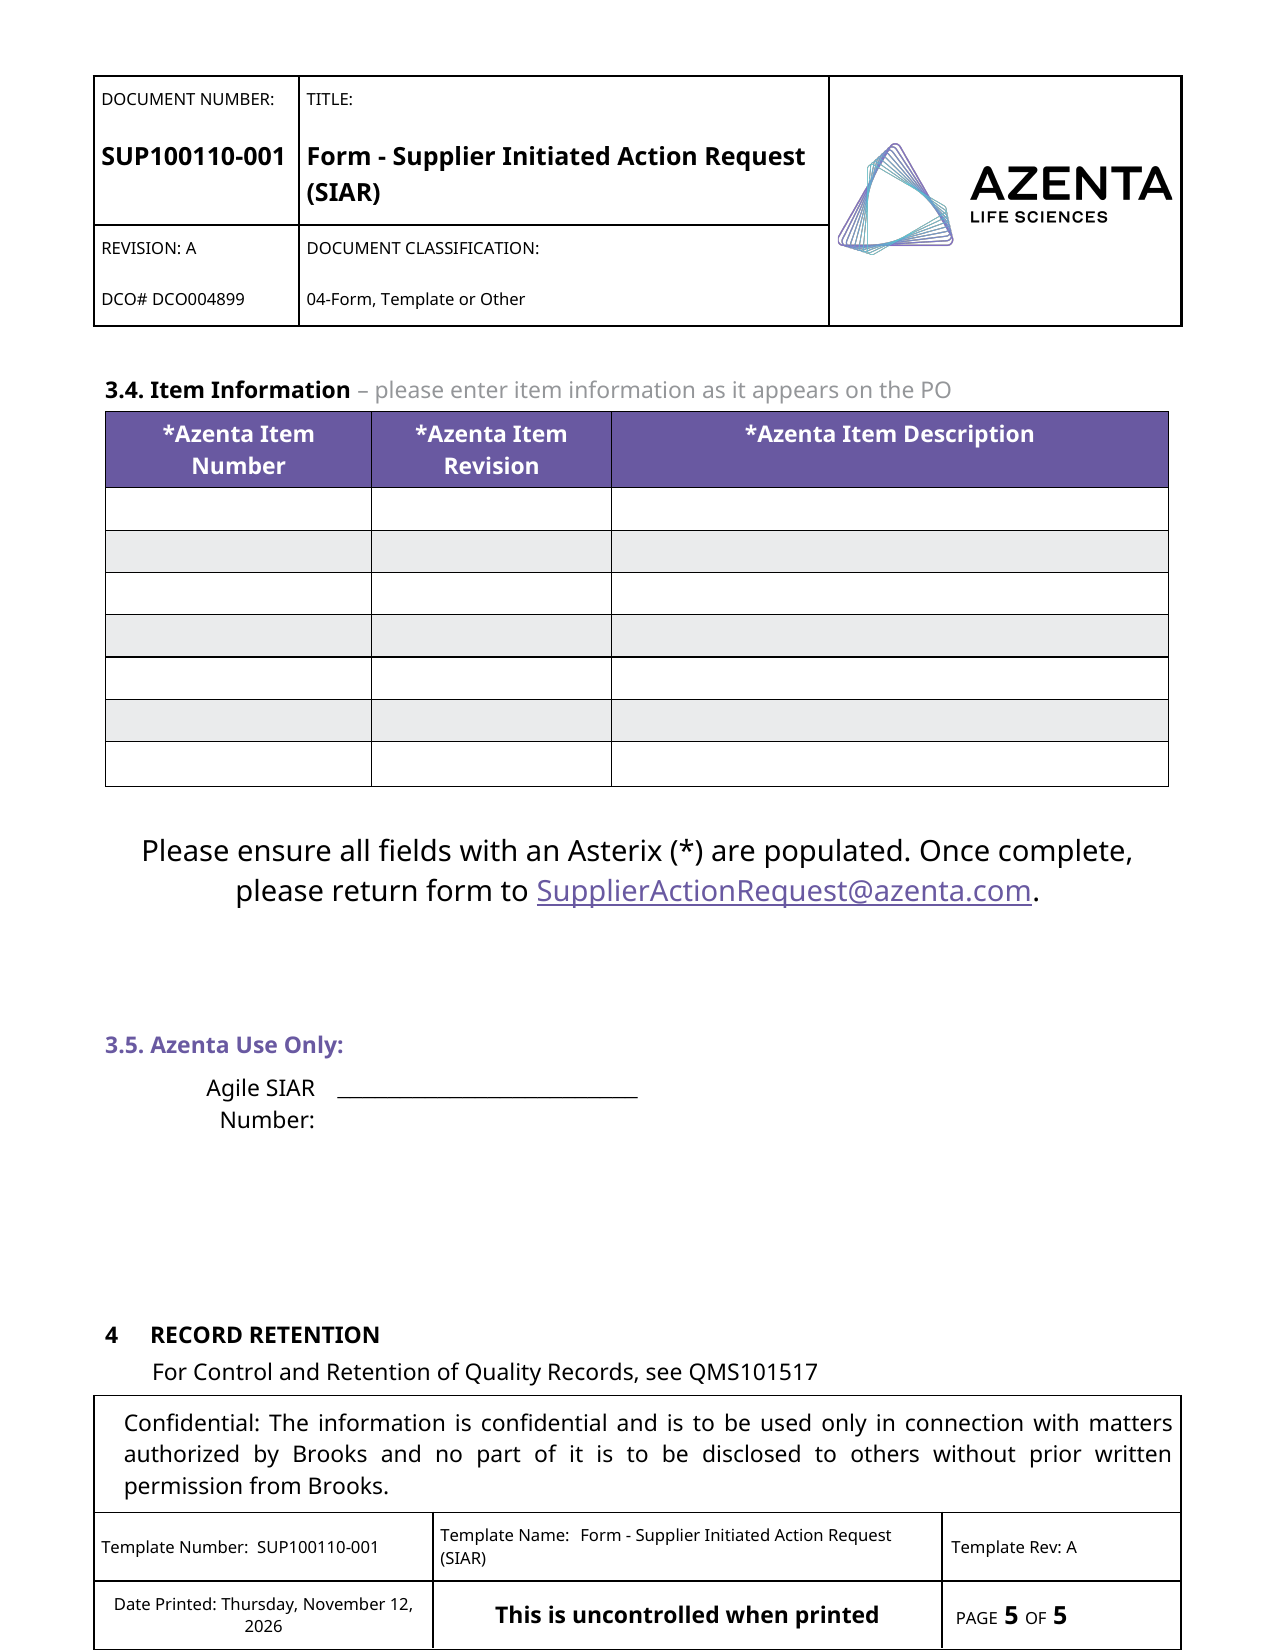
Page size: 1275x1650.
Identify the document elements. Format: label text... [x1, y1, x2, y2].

table_cell [612, 742, 1168, 786]
picture [837, 143, 1173, 255]
text Please ensure all fields with an Asterix (*) are populated. Once complete, please return form to SupplierActionRequest@azenta.com. [105, 831, 1170, 910]
text For Control and Retention of Quality Records, see QMS101517 [152, 1356, 1170, 1387]
text 3.5. Azenta Use Only: [105, 1029, 1170, 1060]
table_header Agile SIAR Number: [105, 1066, 326, 1141]
table_header *Azenta Item Description [612, 412, 1168, 487]
subtitle RECORD RETENTION [105, 1319, 1170, 1350]
text 3.4. Item Information – please enter item information as it appears on the PO [105, 374, 1170, 405]
table_header *Azenta Item Revision [372, 412, 611, 487]
table_header *Azenta Item Number [106, 412, 371, 487]
